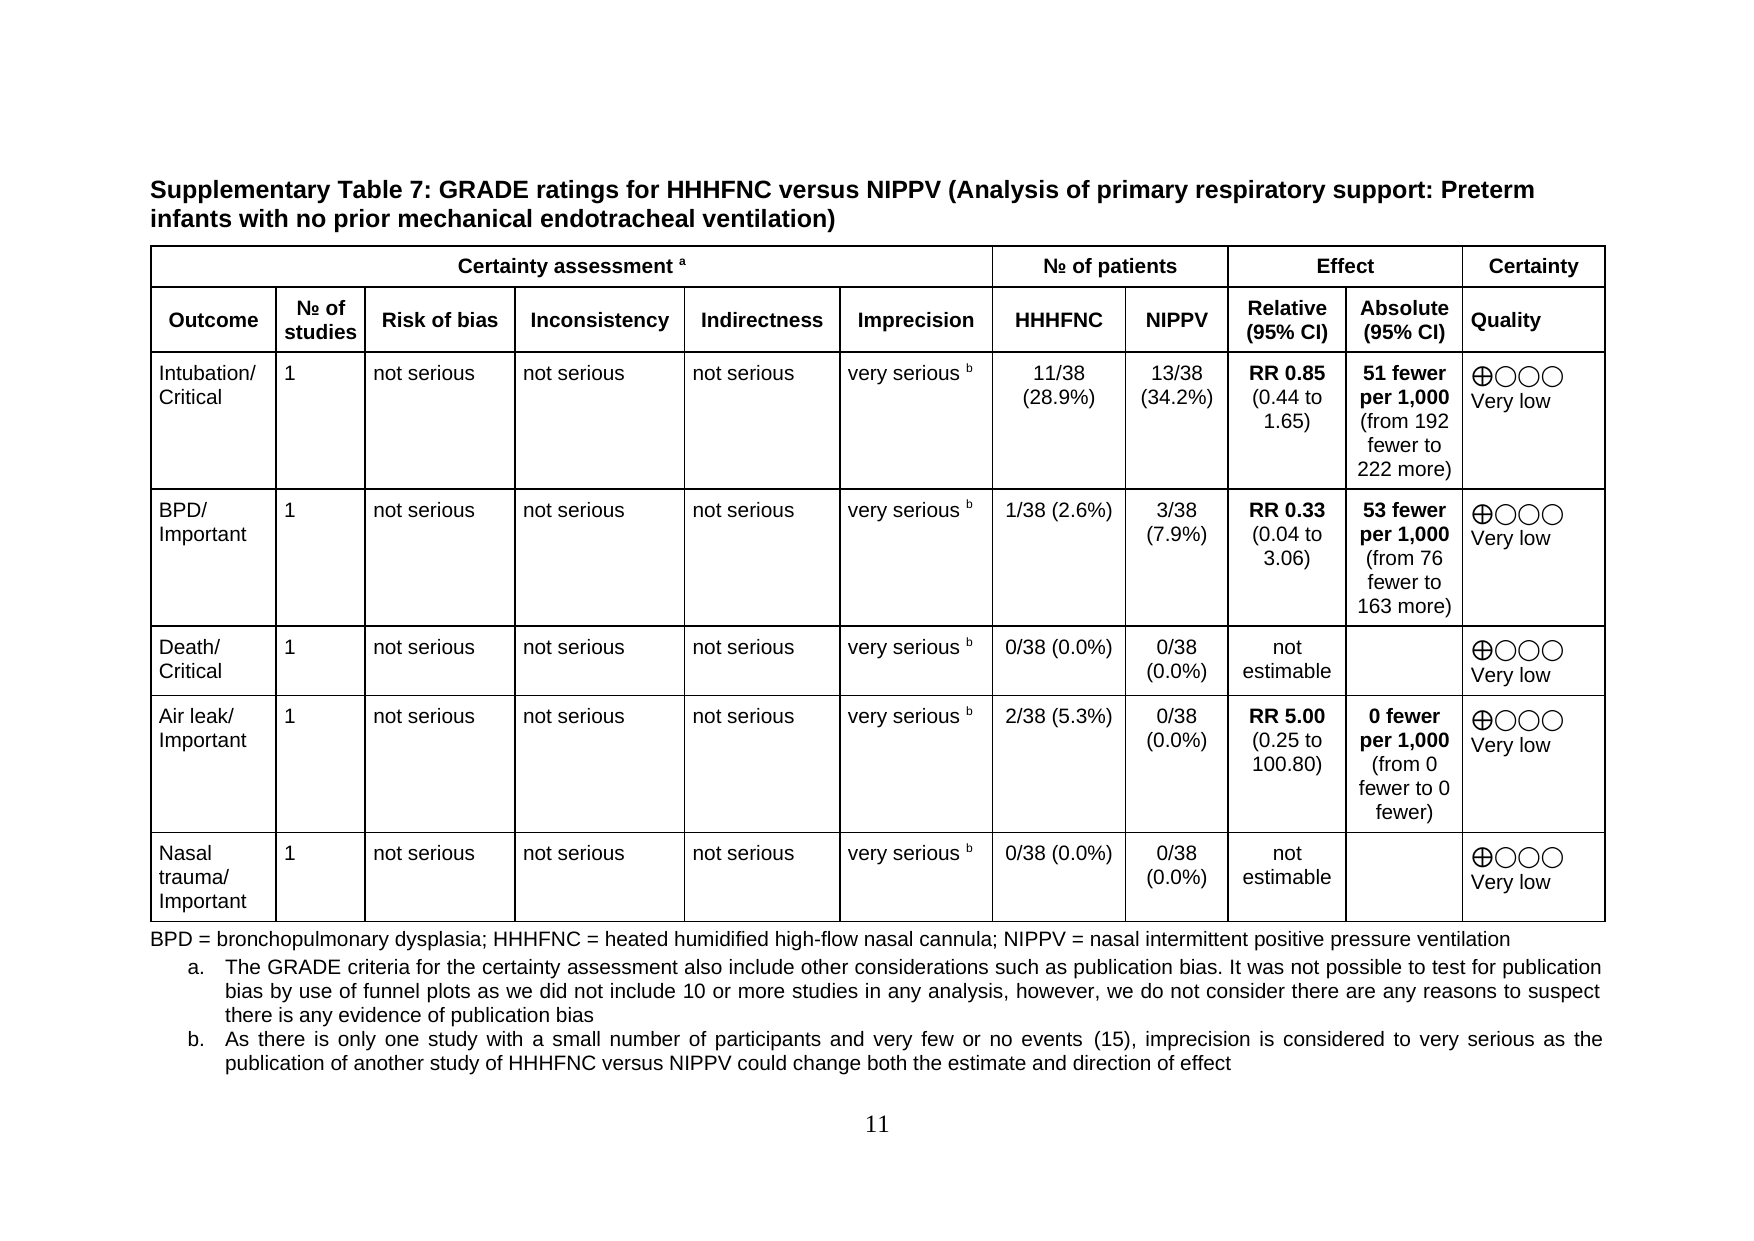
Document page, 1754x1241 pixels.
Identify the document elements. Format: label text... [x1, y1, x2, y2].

table_cell 0/38 (0.0%) [993, 627, 1125, 695]
table_cell RR 0.33 (0.04 to 3.06) [1229, 490, 1345, 625]
table_cell 0/38 (0.0%) [1126, 833, 1227, 921]
table_header Certainty [1463, 247, 1604, 286]
table_cell not serious [366, 696, 514, 832]
table_cell not serious [366, 353, 514, 488]
table_cell 1/38 (2.6%) [993, 490, 1125, 625]
table_cell not serious [685, 353, 839, 488]
table_header № of patients [993, 247, 1227, 286]
table_cell not serious [516, 833, 684, 921]
table_cell 1 [277, 833, 364, 921]
table_cell Nasal trauma/ Important [152, 833, 275, 921]
table_cell 2/38 (5.3%) [993, 696, 1125, 832]
table_cell 3/38 (7.9%) [1126, 490, 1227, 625]
table_cell 13/38 (34.2%) [1126, 353, 1227, 488]
list The GRADE criteria for the certainty assessment also include other considerations such as publication bias. It was not possible to test for publication bias by use of funnel plots as we did not include 10 or more studies in any analysis, however, we do not consider there are any reasons to suspect there is any evidence of publication bias [187, 955, 1604, 1027]
table_cell 1 [277, 353, 364, 488]
table_cell 1 [277, 696, 364, 832]
table_cell very serious b [841, 353, 992, 488]
table_cell very serious b [841, 627, 992, 695]
table_cell not estimable [1229, 627, 1345, 695]
table_header Effect [1229, 247, 1462, 286]
table_cell NIPPV [1126, 288, 1227, 351]
table_cell 0/38 (0.0%) [1126, 627, 1227, 695]
table_cell 0/38 (0.0%) [993, 833, 1125, 921]
table_cell not serious [366, 627, 514, 695]
table_cell Inconsistency [516, 288, 684, 351]
table_cell Imprecision [841, 288, 992, 351]
table_cell 1 [277, 490, 364, 625]
table_cell [1347, 627, 1462, 695]
table_cell 53 fewer per 1,000 (from 76 fewer to 163 more) [1347, 490, 1462, 625]
text BPD = bronchopulmonary dysplasia; HHHFNC = heated humidified high-flow nasal cannula; NIPPV = nasal intermittent positive pressure ventilation [150, 927, 1604, 951]
table_cell Death/ Critical [152, 627, 275, 695]
list As there is only one study with a small number of participants and very few or no events (15), imprecision is considered to very serious as the publication of another study of HHHFNC versus NIPPV could change both the estimate and direction of effect [187, 1027, 1604, 1074]
table_cell 0/38 (0.0%) [1126, 696, 1227, 832]
table_cell ⨁◯◯◯ Very low [1463, 833, 1604, 921]
table_cell Absolute (95% CI) [1347, 288, 1462, 351]
table_cell 0 fewer per 1,000 (from 0 fewer to 0 fewer) [1347, 696, 1462, 832]
table_header Certainty assessment a [152, 247, 992, 286]
table_cell not serious [516, 490, 684, 625]
table_cell Quality [1463, 288, 1604, 351]
table_cell not serious [685, 833, 839, 921]
table_cell not serious [516, 627, 684, 695]
table_cell not serious [366, 833, 514, 921]
table_cell very serious b [841, 696, 992, 832]
table_cell Indirectness [685, 288, 839, 351]
table_cell Air leak/ Important [152, 696, 275, 832]
table_cell ⨁◯◯◯ Very low [1463, 627, 1604, 695]
table_cell Outcome [152, 288, 275, 351]
table_cell RR 5.00 (0.25 to 100.80) [1229, 696, 1345, 832]
table_cell Intubation/ Critical [152, 353, 275, 488]
table_cell HHHFNC [993, 288, 1125, 351]
table_cell [1347, 833, 1462, 921]
table_cell 11/38 (28.9%) [993, 353, 1125, 488]
table_cell № of studies [277, 288, 364, 351]
table_cell Risk of bias [366, 288, 514, 351]
table_cell ⨁◯◯◯ Very low [1463, 353, 1604, 488]
table_cell not serious [516, 353, 684, 488]
table_cell Relative (95% CI) [1229, 288, 1345, 351]
table_cell RR 0.85 (0.44 to 1.65) [1229, 353, 1345, 488]
table_cell 51 fewer per 1,000 (from 192 fewer to 222 more) [1347, 353, 1462, 488]
table_cell BPD/ Important [152, 490, 275, 625]
table_cell 1 [277, 627, 364, 695]
table_cell very serious b [841, 490, 992, 625]
table_cell ⨁◯◯◯ Very low [1463, 490, 1604, 625]
subtitle Supplementary Table 7: GRADE ratings for HHHFNC versus NIPPV (Analysis of primary respiratory support: Preterm infants with no prior mechanical endotracheal ventilation) [150, 175, 1604, 232]
table_cell not serious [685, 627, 839, 695]
table_cell not serious [516, 696, 684, 832]
table_cell not serious [366, 490, 514, 625]
table_cell not serious [685, 696, 839, 832]
table_cell not estimable [1229, 833, 1345, 921]
table_cell ⨁◯◯◯ Very low [1463, 696, 1604, 832]
table_cell not serious [685, 490, 839, 625]
table_cell very serious b [841, 833, 992, 921]
